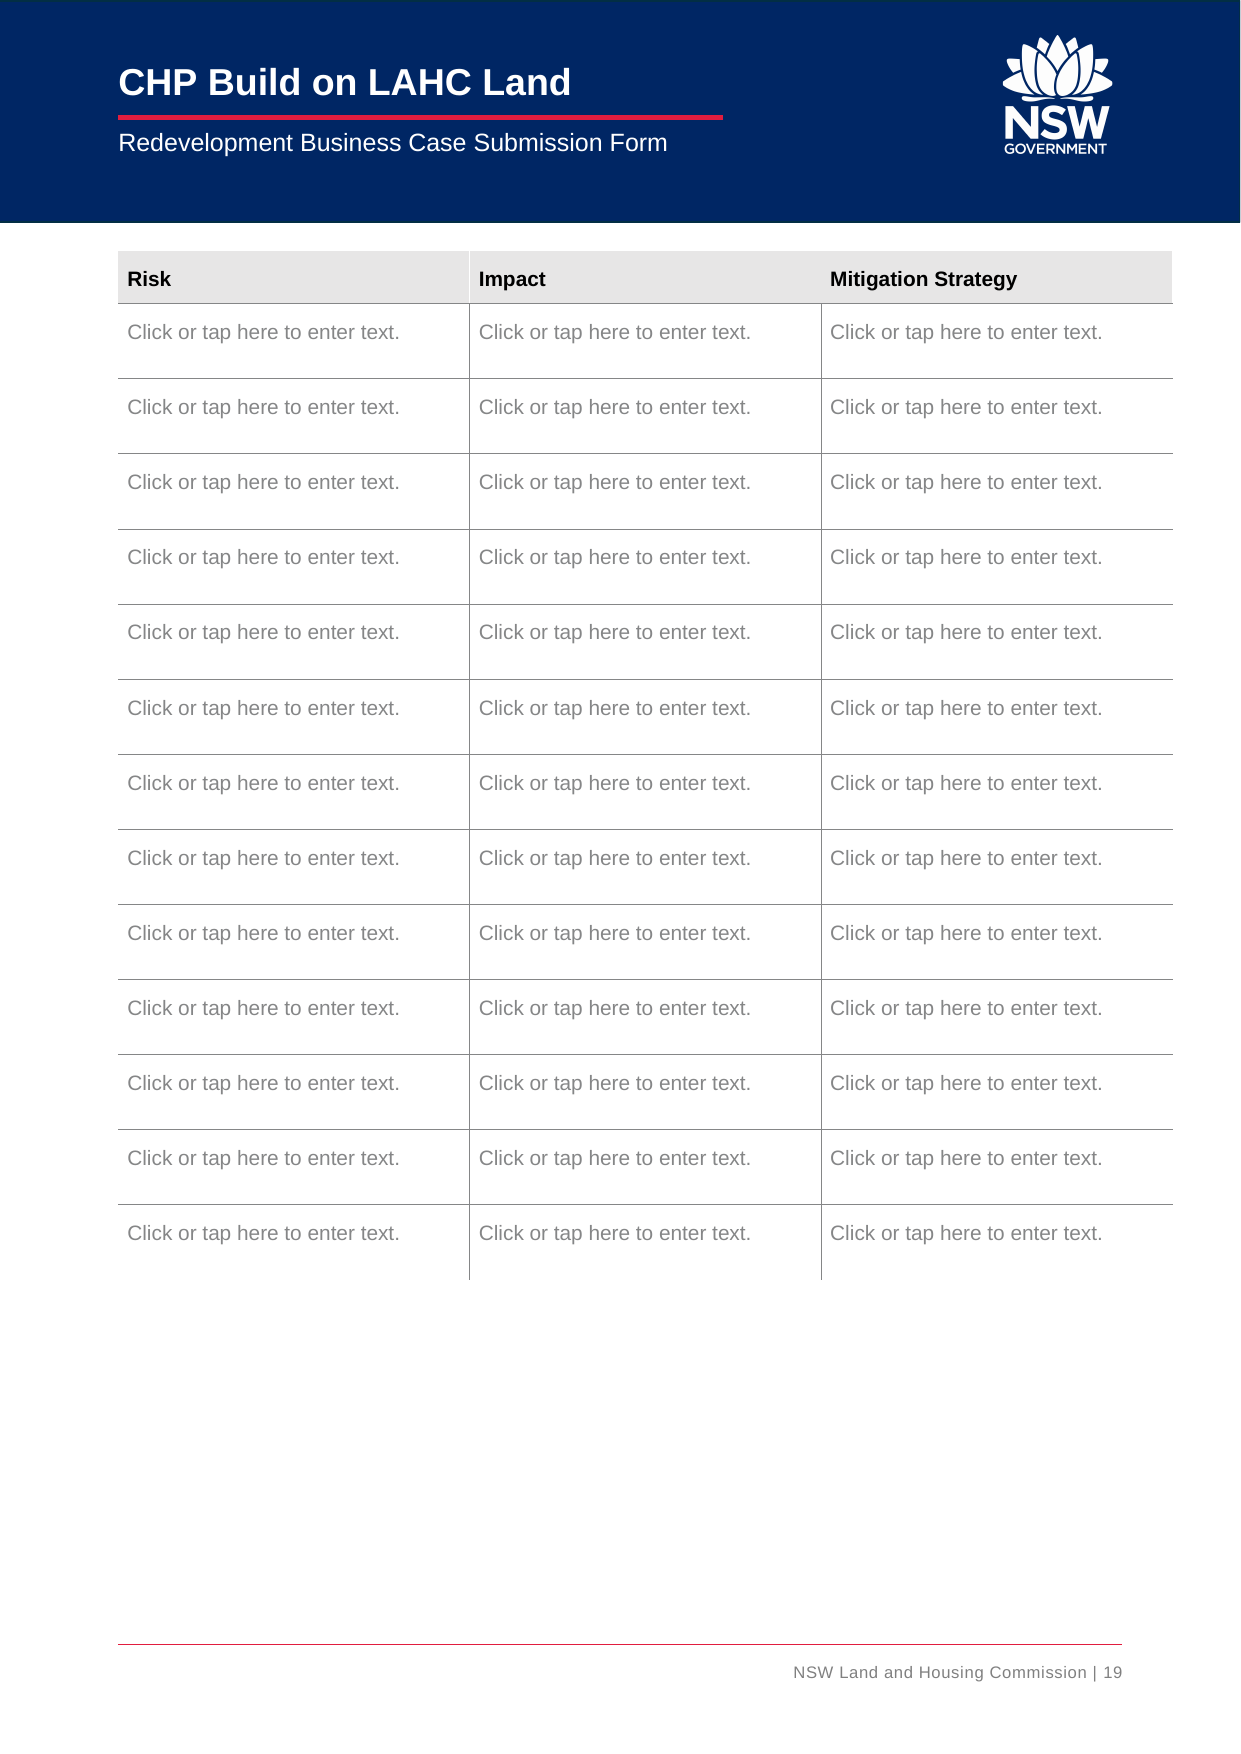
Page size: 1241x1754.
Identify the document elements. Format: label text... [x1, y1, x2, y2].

table_header Mitigation Strategy [821, 251, 1172, 303]
table_header Risk [118, 251, 469, 303]
table_header Impact [470, 251, 821, 303]
picture [1002, 35, 1113, 154]
